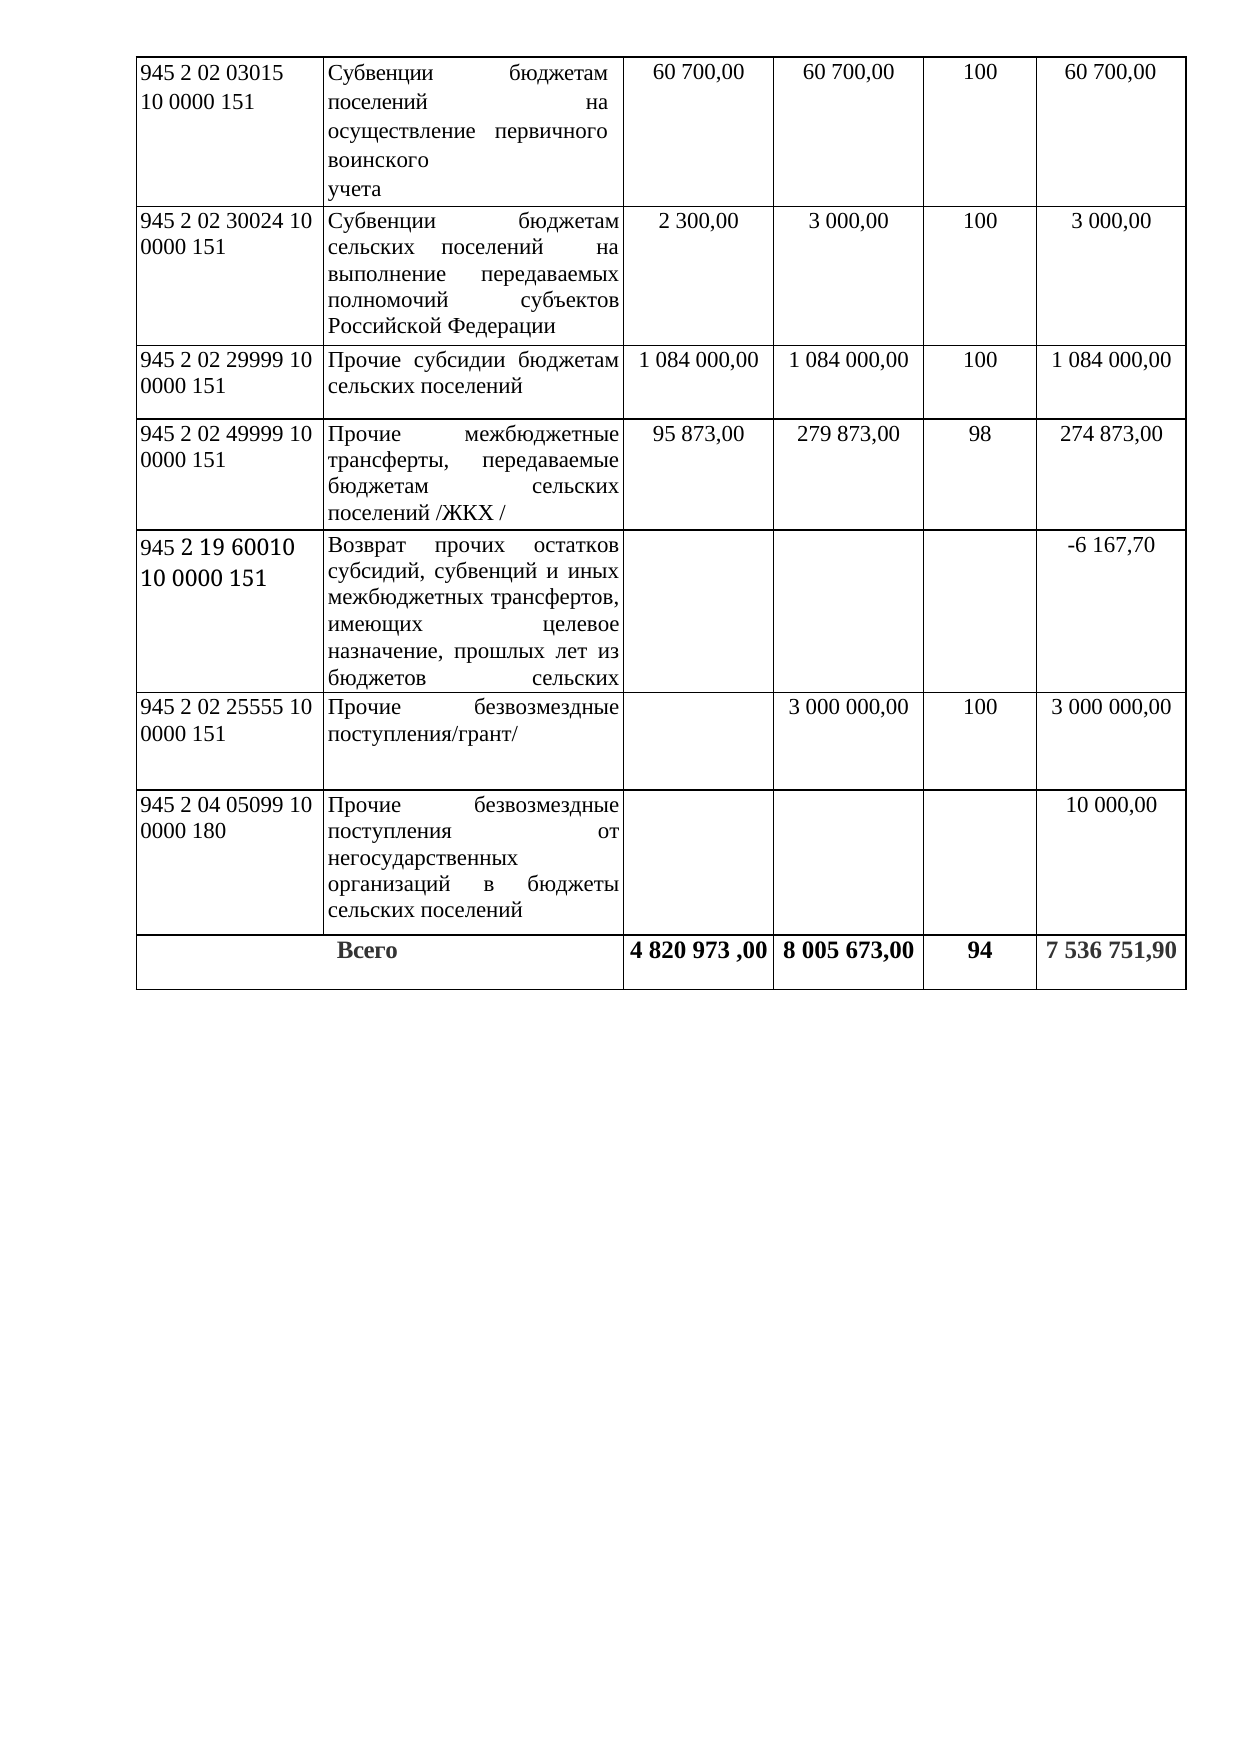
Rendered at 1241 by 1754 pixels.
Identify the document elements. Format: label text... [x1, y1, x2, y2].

table_cell 100 [924, 346, 1036, 418]
table_cell 100 [924, 693, 1036, 789]
table_cell 100 [924, 207, 1036, 344]
table_cell 945 2 02 29999 10 0000 151 [137, 346, 323, 418]
table_cell 1 084 000,00 [774, 346, 923, 418]
table_cell Субвенции бюджетам сельских поселений на выполнение передаваемых полномочий субъектов Российской Федерации [324, 207, 623, 344]
table_cell Прочие субсидии бюджетам сельских поселений [324, 346, 623, 418]
table_cell 60 700,00 [624, 58, 773, 206]
table_cell 945 2 02 30024 10 0000 151 [137, 207, 323, 344]
table_cell [924, 791, 1036, 934]
table_cell 100 [924, 58, 1036, 206]
table_cell 95 873,00 [624, 420, 773, 529]
table_cell 94 [924, 936, 1036, 989]
table_cell 60 700,00 [774, 58, 923, 206]
table_cell Прочие межбюджетные трансферты, передаваемые бюджетам сельских поселений /ЖКХ / [324, 420, 623, 529]
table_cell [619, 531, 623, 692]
table_cell [774, 791, 923, 934]
table_cell 1 084 000,00 [624, 346, 773, 418]
table_cell 945 2 02 49999 10 0000 151 [137, 420, 323, 529]
table_cell 60 700,00 [1037, 58, 1185, 206]
table_cell [624, 531, 773, 692]
table_cell [774, 531, 923, 692]
table_cell 10 000,00 [1037, 791, 1185, 934]
table_cell 274 873,00 [1037, 420, 1185, 529]
table_cell 4 820 973 ,00 [624, 936, 773, 989]
table_cell 945 2 02 25555 10 0000 151 [137, 693, 323, 789]
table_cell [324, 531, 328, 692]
table_cell 279 873,00 [774, 420, 923, 529]
table_cell 7 536 751,90 [1037, 936, 1185, 989]
table_cell Прочие безвозмездные поступления/грант/ [324, 693, 623, 789]
table_cell Прочие безвозмездные поступления от негосударственных организаций в бюджеты сельских поселений [324, 791, 623, 934]
table_cell Всего [137, 936, 623, 989]
table_cell -6 167,70 [1037, 531, 1185, 692]
table_cell 98 [924, 420, 1036, 529]
table_cell 3 000,00 [774, 207, 923, 344]
table_cell [624, 693, 773, 789]
table_cell 945 2 02 03015 10 0000 151 [137, 58, 323, 206]
table_cell 8 005 673,00 [774, 936, 923, 989]
table_cell Субвенции бюджетам поселений на осуществление первичного воинского учета [324, 58, 623, 206]
table_cell 1 084 000,00 [1037, 346, 1185, 418]
table_cell [624, 791, 773, 934]
table_cell 945 2 04 05099 10 0000 180 [137, 791, 323, 934]
table_cell 3 000 000,00 [1037, 693, 1185, 789]
table_cell 945 2 19 60010 10 0000 151 [137, 531, 323, 692]
table_cell 3 000,00 [1037, 207, 1185, 344]
table_cell [924, 531, 1036, 692]
table_cell 2 300,00 [624, 207, 773, 344]
table_cell 3 000 000,00 [774, 693, 923, 789]
